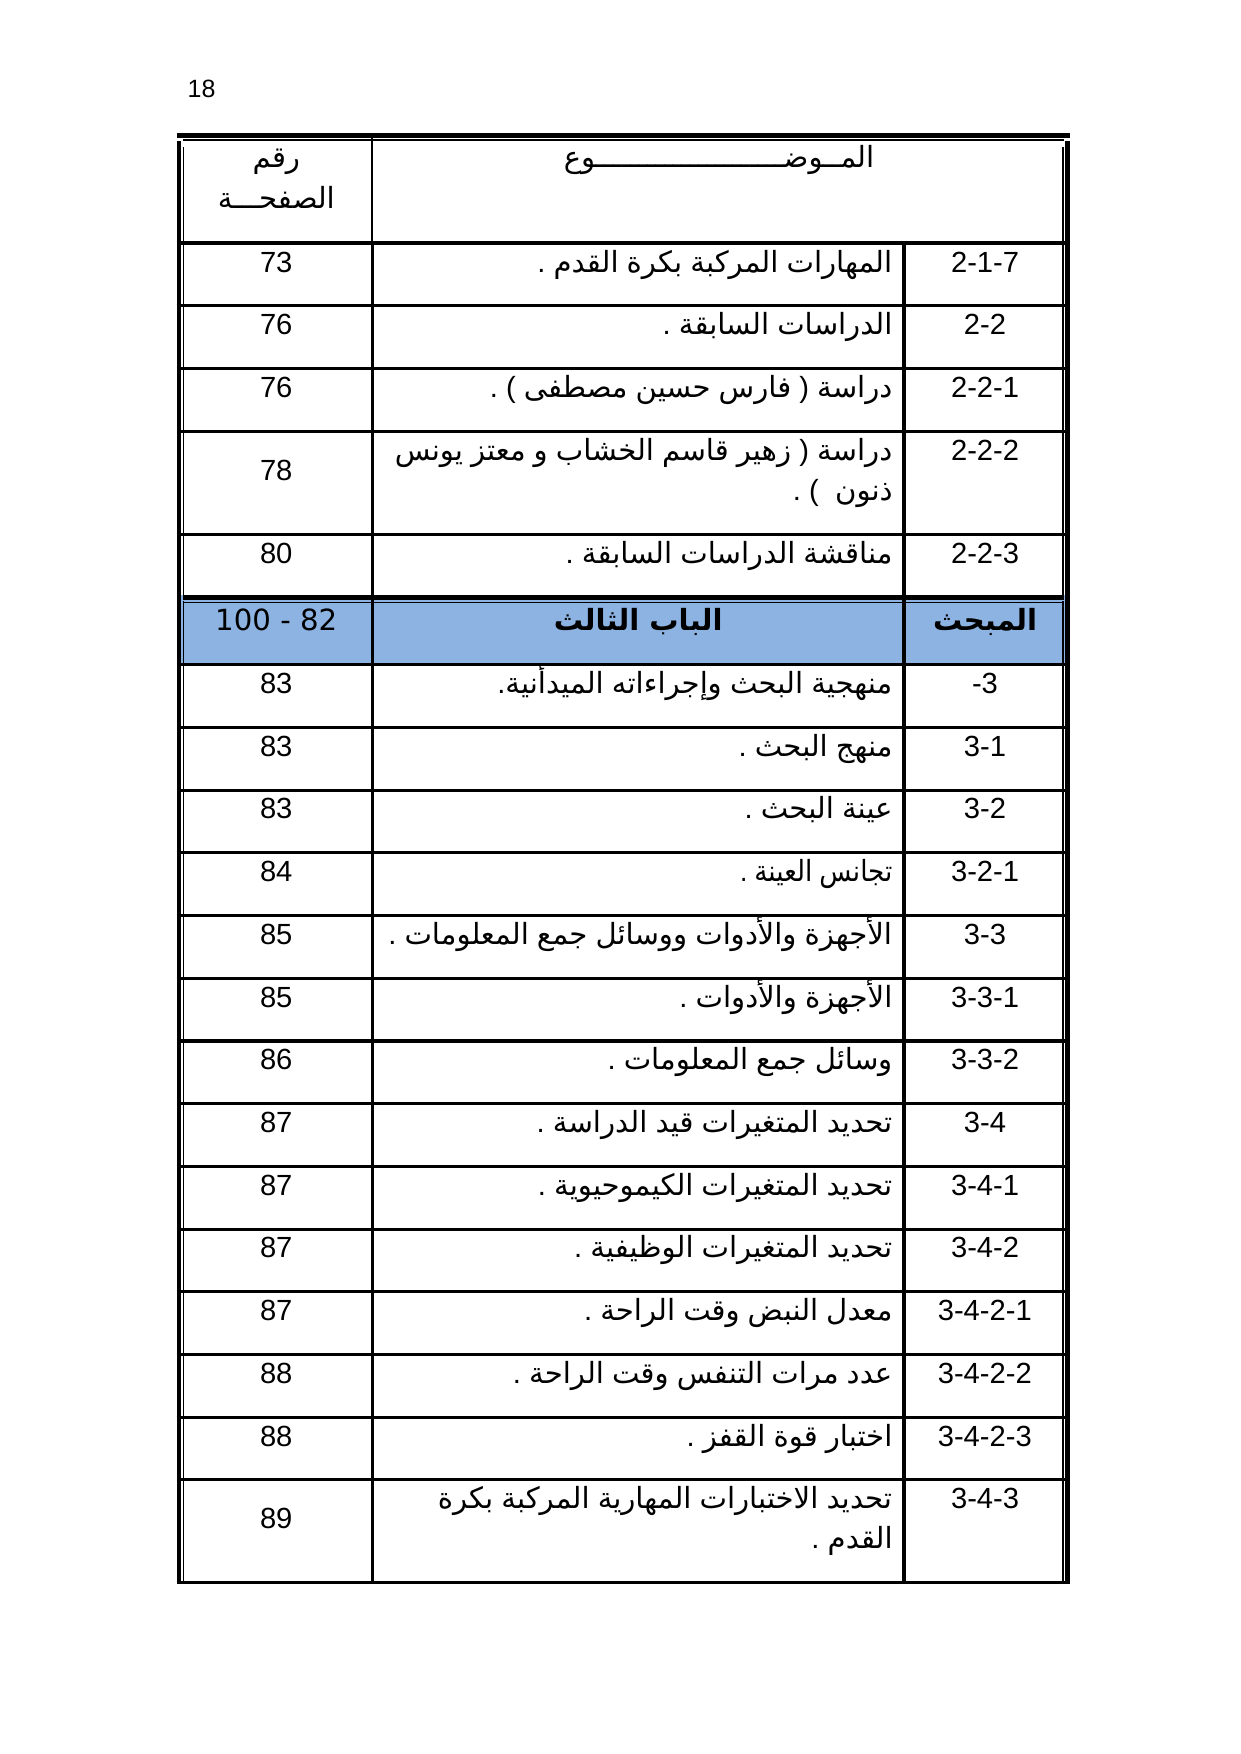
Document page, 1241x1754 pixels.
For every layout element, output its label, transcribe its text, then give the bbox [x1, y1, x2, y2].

table_cell دراسة ( زهير قاسم الخشاب و معتز يونس ذنون ) . [374, 433, 902, 532]
table_cell 87 [184, 1293, 371, 1353]
table_cell 2-2-3 [906, 536, 1062, 595]
table_cell 3-4-2-3 [906, 1419, 1062, 1478]
table_cell 87 [184, 1168, 371, 1227]
table_cell 76 [184, 307, 371, 367]
table_cell 85 [184, 917, 371, 977]
table_cell 3-1 [906, 729, 1062, 788]
table_cell 2-2-1 [906, 370, 1062, 429]
table_cell تحديد المتغيرات الكيموحيوية . [374, 1168, 902, 1227]
table_cell 86 [184, 1043, 371, 1102]
table_cell 3-4-2-2 [906, 1356, 1062, 1416]
table_cell 73 [184, 245, 371, 304]
table_cell الباب الثالث [374, 603, 902, 663]
table_cell 83 [184, 729, 371, 788]
table_cell اختبار قوة القفز . [374, 1419, 902, 1478]
table_cell منهجية البحث وإجراءاته الميدأنية. [374, 666, 902, 726]
table_cell الأجهزة والأدوات ووسائل جمع المعلومات . [374, 917, 902, 977]
table_cell 3-4-2 [906, 1231, 1062, 1290]
table_cell 3-4-2-1 [906, 1293, 1062, 1353]
table_cell معدل النبض وقت الراحة . [374, 1293, 902, 1353]
table_cell 76 [184, 370, 371, 429]
table_cell وسائل جمع المعلومات . [374, 1043, 902, 1102]
table_cell عينة البحث . [374, 792, 902, 851]
table_cell الدراسات السابقة . [374, 307, 902, 367]
table_cell 3-2-1 [906, 854, 1062, 914]
table_cell 3-3-1 [906, 980, 1062, 1039]
table_cell 83 [184, 792, 371, 851]
table_cell عدد مرات التنفس وقت الراحة . [374, 1356, 902, 1416]
table_cell 82 - 100 [184, 603, 371, 663]
table_cell 2-2-2 [906, 433, 1062, 532]
table_cell 80 [184, 536, 371, 595]
table_cell المهارات المركبة بكرة القدم . [374, 245, 902, 304]
table_cell 87 [184, 1231, 371, 1290]
table_cell مناقشة الدراسات السابقة . [374, 536, 902, 595]
table_cell 3-3 [906, 917, 1062, 977]
table_header المــوضــــــــــــــــــــــوع [373, 138, 1066, 241]
table_cell 2-2 [906, 307, 1062, 367]
table_cell 3-4-3 [906, 1481, 1062, 1581]
table_cell تجانس العينة . [374, 854, 902, 914]
table_cell 85 [184, 980, 371, 1039]
table_cell 89 [184, 1481, 371, 1581]
table_cell 84 [184, 854, 371, 914]
table_cell 3- [906, 666, 1062, 726]
table_cell 3-3-2 [906, 1043, 1062, 1102]
table_cell 78 [184, 433, 371, 532]
table_cell منهج البحث . [374, 729, 902, 788]
table_cell 83 [184, 666, 371, 726]
table_cell الأجهزة والأدوات . [374, 980, 902, 1039]
table_cell 3-4 [906, 1105, 1062, 1165]
table_cell تحديد المتغيرات الوظيفية . [374, 1231, 902, 1290]
table_cell 87 [184, 1105, 371, 1165]
table_cell دراسة ( فارس حسين مصطفى ) . [374, 370, 902, 429]
table_cell 88 [184, 1356, 371, 1416]
table_cell تحديد الاختبارات المهارية المركبة بكرة القدم . [374, 1481, 902, 1581]
table_cell 88 [184, 1419, 371, 1478]
table_cell تحديد المتغيرات قيد الدراسة . [374, 1105, 902, 1165]
table_cell 2-1-7 [906, 245, 1062, 304]
table_header رقم الصفحـــة [180, 138, 371, 241]
table_cell 3-4-1 [906, 1168, 1062, 1227]
table_cell 3-2 [906, 792, 1062, 851]
table_cell المبحث [906, 603, 1062, 663]
